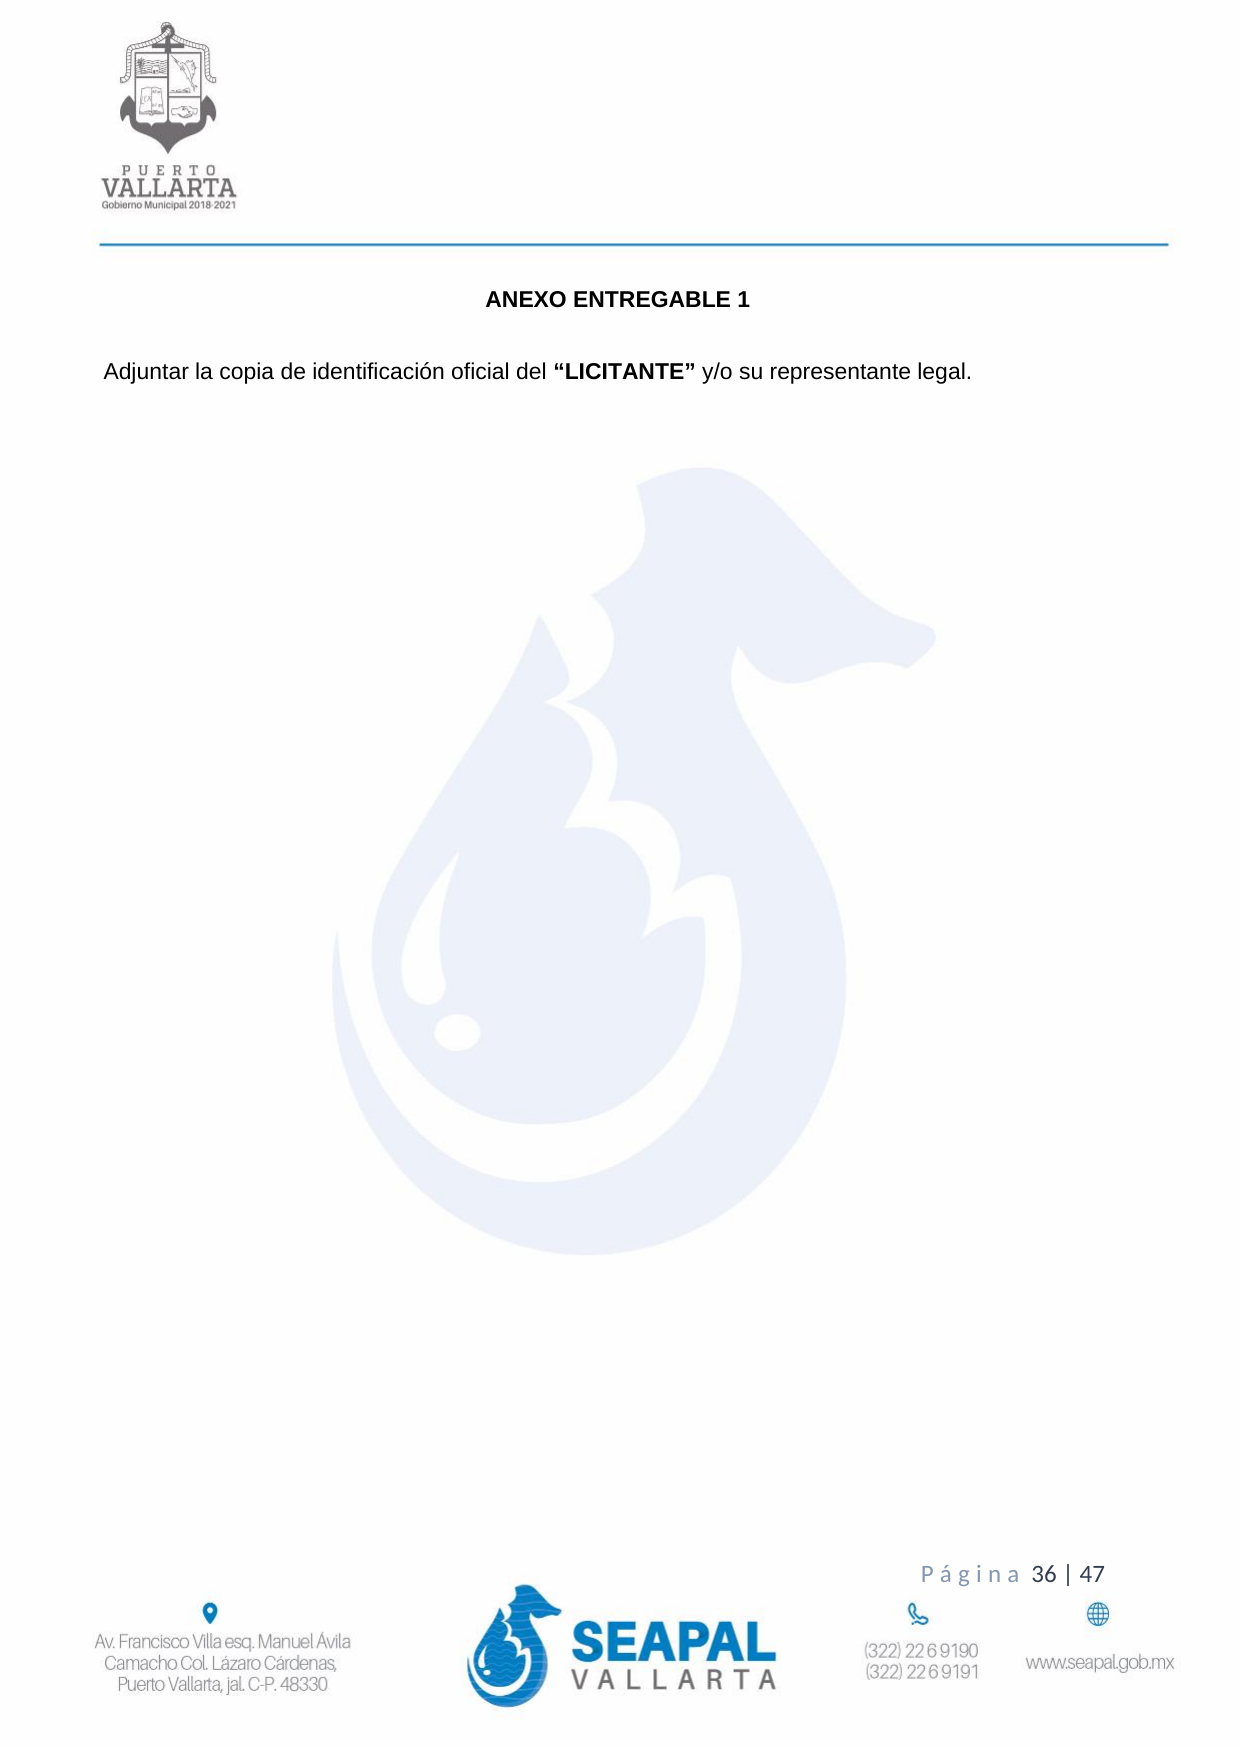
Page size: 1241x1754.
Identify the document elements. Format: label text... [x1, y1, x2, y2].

picture [0, 0, 1241, 1750]
text ANEXO ENTREGABLE 1 [103, 286, 1132, 313]
text Adjuntar la copia de identificación oficial del “LICITANTE” y/o su representante legal. [103, 358, 1132, 384]
